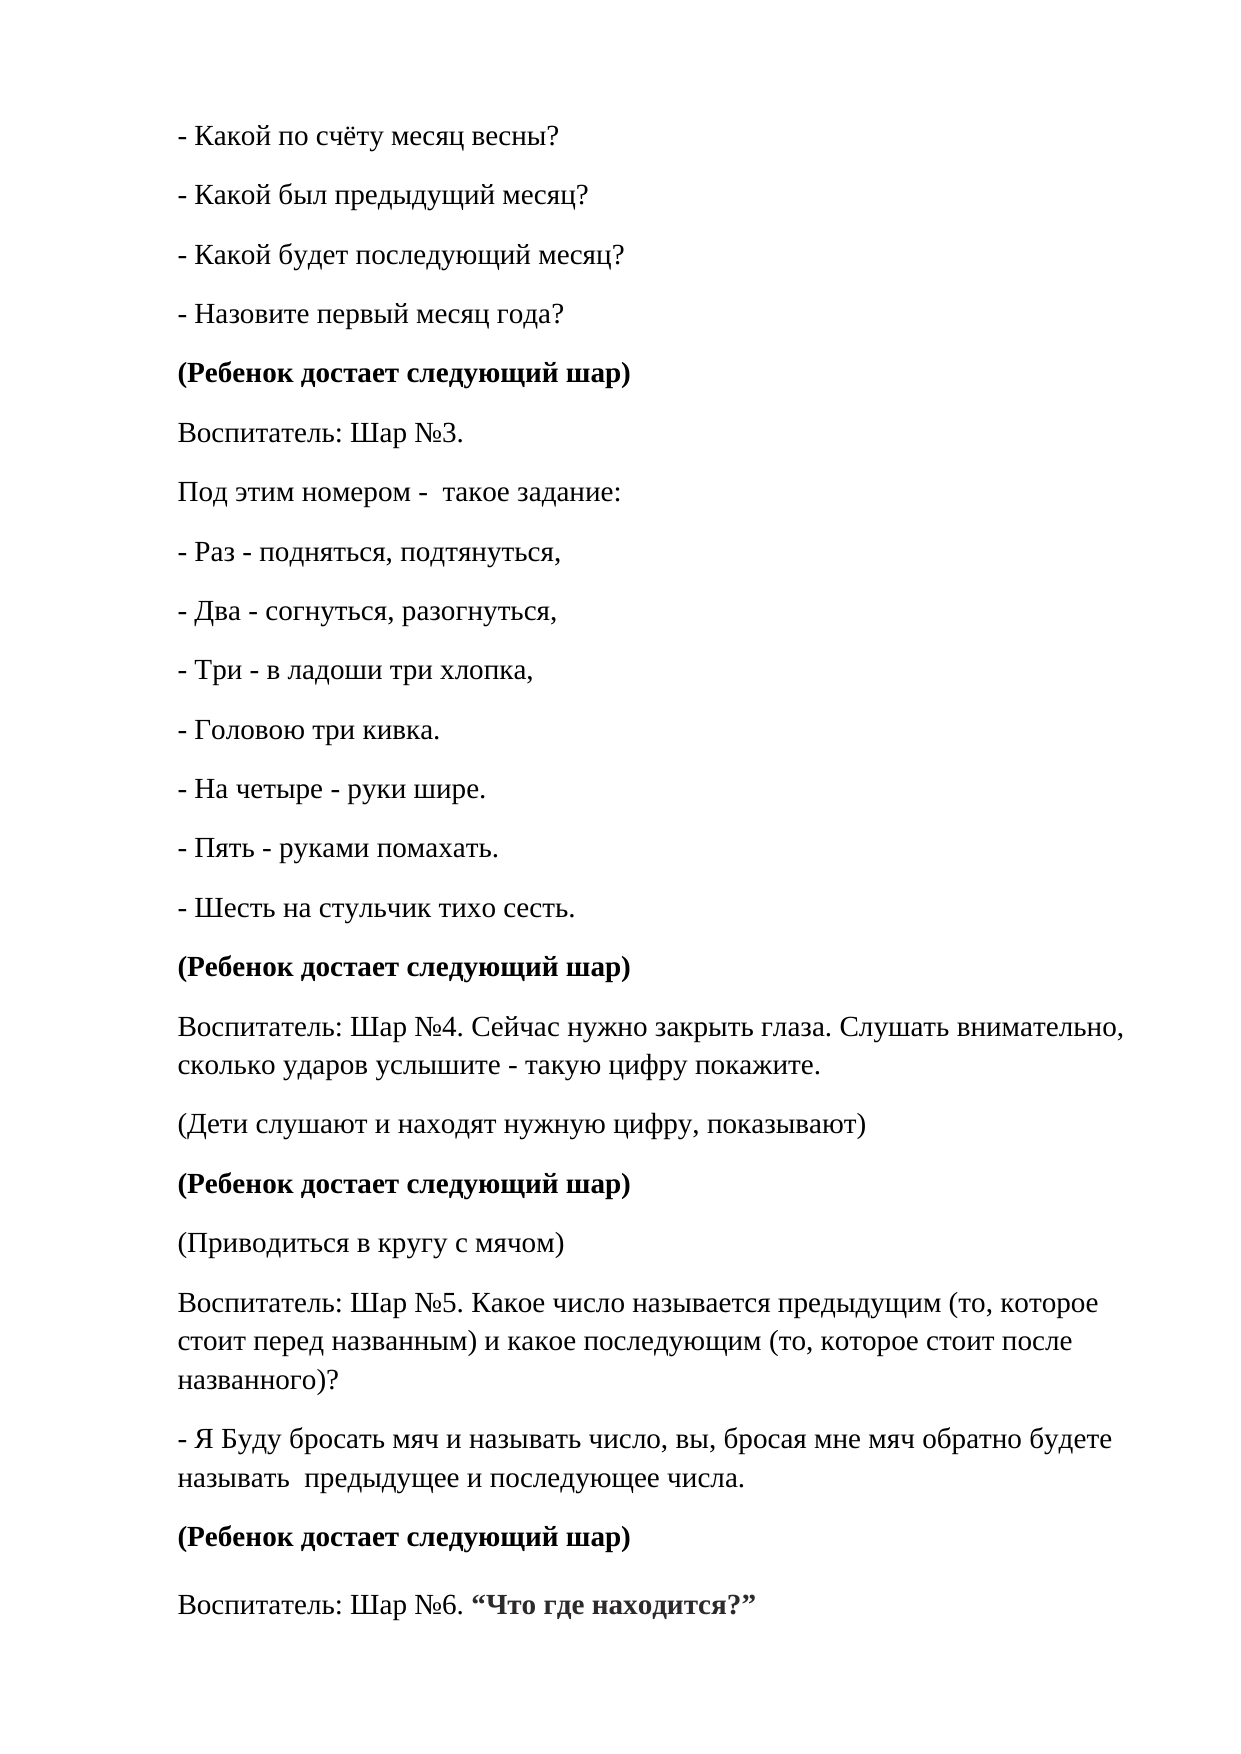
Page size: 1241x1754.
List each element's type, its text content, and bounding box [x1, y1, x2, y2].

text (Ребенок достает следующий шар) [177, 356, 1152, 389]
text Воспитатель: Шар №3. [177, 415, 1152, 448]
text - Какой будет последующий месяц? [177, 237, 1152, 270]
text - Два - согнуться, разогнуться, [177, 593, 1152, 627]
text - Шесть на стульчик тихо сесть. [177, 890, 1152, 923]
text (Ребенок достает следующий шар) [177, 1166, 1152, 1199]
text - Головою три кивка. [177, 712, 1152, 745]
text - Какой был предыдущий месяц? [177, 177, 1152, 211]
text - Раз - подняться, подтянуться, [177, 534, 1152, 567]
text (Дети слушают и находят нужную цифру, показывают) [177, 1107, 1152, 1140]
text - Какой по счёту месяц весны? [177, 118, 1152, 152]
text - Три - в ладоши три хлопка, [177, 652, 1152, 686]
text Воспитатель: Шар №4. Сейчас нужно закрыть глаза. Слушать внимательно, сколько ударов услышите - такую цифру покажите. [177, 1009, 1152, 1081]
text (Приводиться в кругу с мячом) [177, 1225, 1152, 1259]
text - Назовите первый месяц года? [177, 296, 1152, 330]
text Воспитатель: Шар №6. “Что где находится?” [177, 1587, 1152, 1620]
text (Ребенок достает следующий шар) [177, 949, 1152, 983]
text - Я Буду бросать мяч и называть число, вы, бросая мне мяч обратно будете называть предыдущее и последующее числа. [177, 1421, 1152, 1493]
text (Ребенок достает следующий шар) [177, 1519, 1152, 1553]
text Воспитатель: Шар №5. Какое число называется предыдущим (то, которое стоит перед названным) и какое последующим (то, которое стоит после названного)? [177, 1285, 1152, 1395]
text - На четыре - руки шире. [177, 771, 1152, 805]
text Под этим номером - такое задание: [177, 474, 1152, 508]
text - Пять - руками помахать. [177, 831, 1152, 864]
